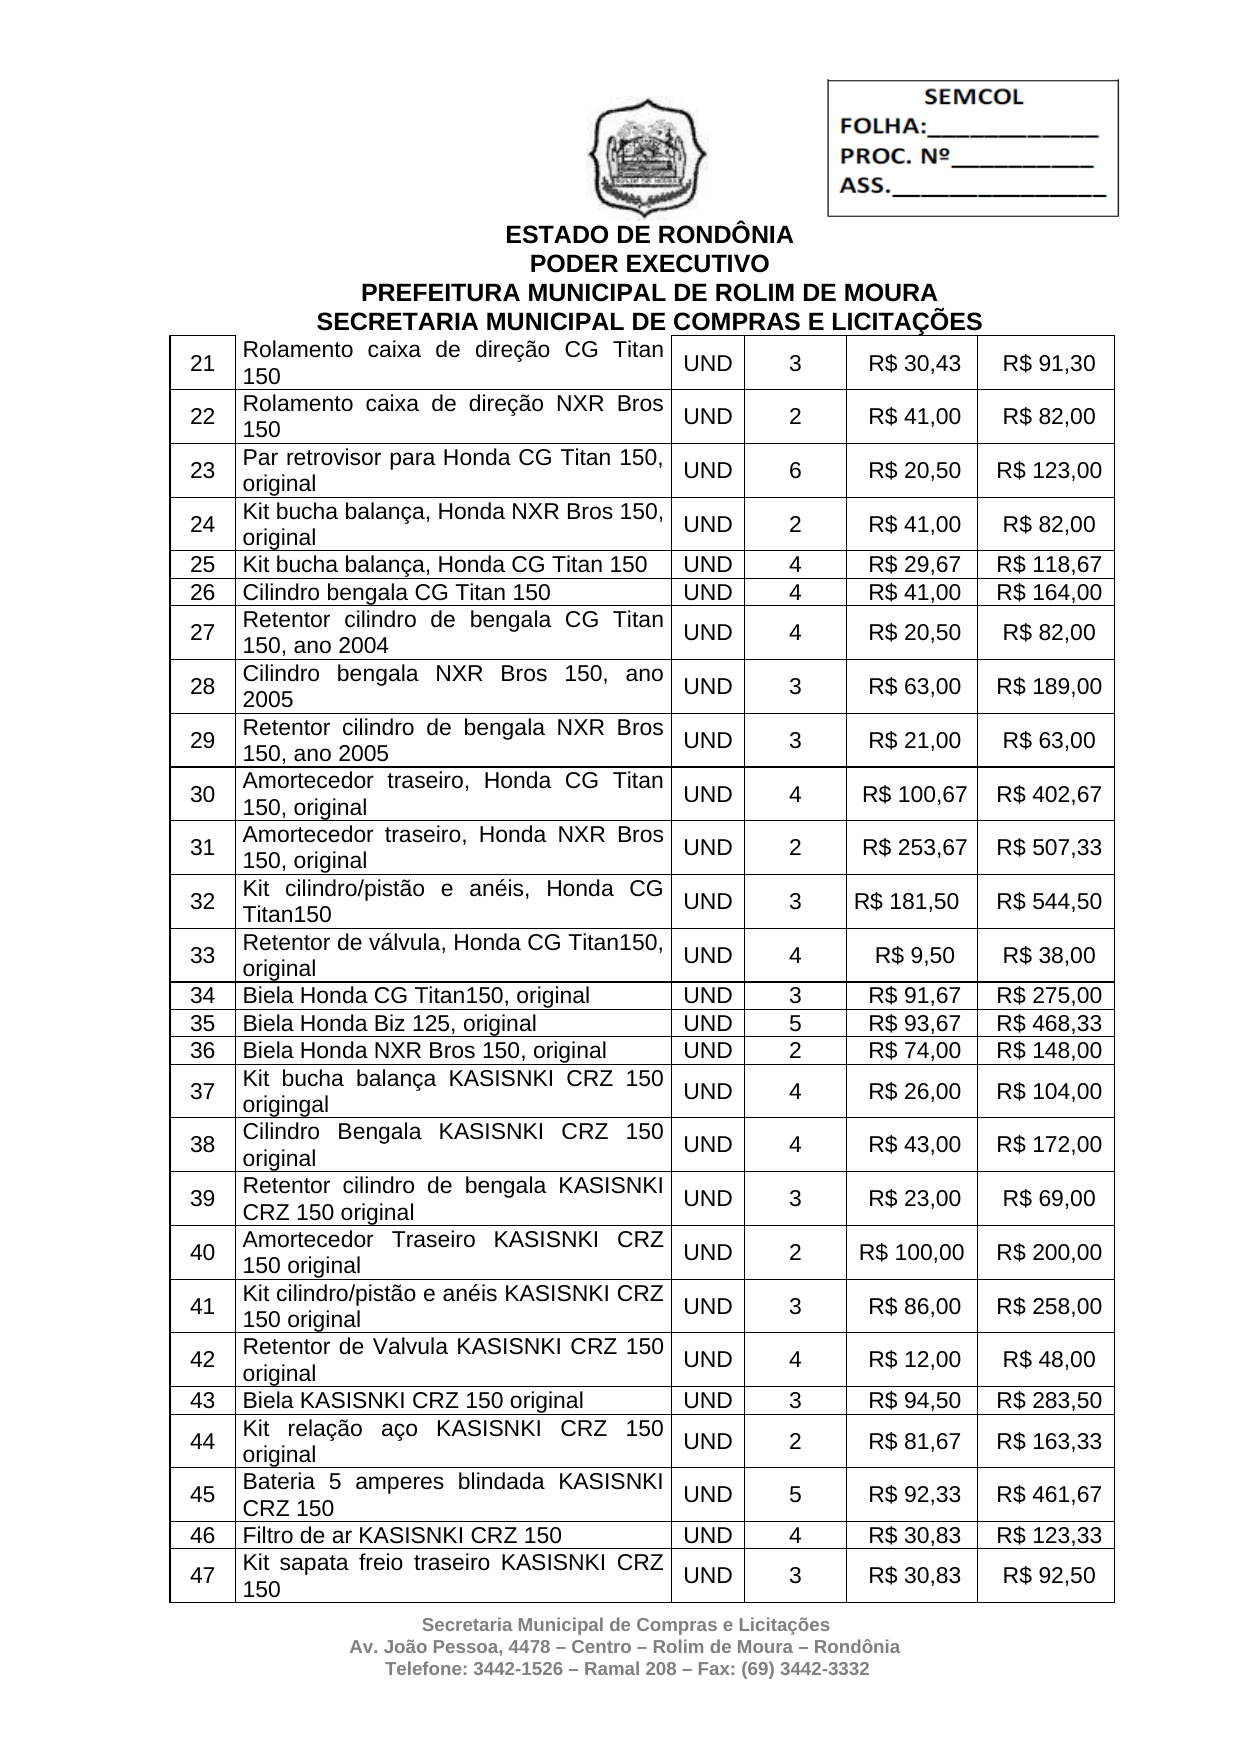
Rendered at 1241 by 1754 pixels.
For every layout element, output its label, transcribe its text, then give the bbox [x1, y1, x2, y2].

table_cell 40 [171, 1226, 235, 1278]
table_cell R$ 172,00 [978, 1118, 1114, 1171]
table_cell Retentor de válvula, Honda CG Titan150, original [236, 929, 671, 981]
table_cell R$ 41,00 [847, 390, 977, 443]
table_cell UND [672, 875, 744, 928]
table_cell 4 [745, 1065, 846, 1117]
table_cell UND [672, 1549, 744, 1602]
table_cell 4 [745, 551, 846, 578]
table_cell R$ 74,00 [847, 1037, 977, 1063]
table_cell R$ 63,00 [847, 660, 977, 713]
table_cell UND [672, 606, 744, 659]
table_cell 2 [745, 498, 846, 550]
table_cell R$ 92,50 [978, 1549, 1114, 1602]
table_cell 3 [745, 336, 846, 389]
table_cell R$ 189,00 [978, 660, 1114, 713]
table_cell R$ 26,00 [847, 1065, 977, 1117]
table_cell 42 [171, 1333, 235, 1386]
table_cell UND [672, 714, 744, 766]
table_cell Amortecedor Traseiro KASISNKI CRZ 150 original [236, 1226, 671, 1278]
table_cell 47 [171, 1549, 235, 1602]
table_cell 5 [745, 1468, 846, 1521]
table_cell 43 [171, 1387, 235, 1413]
table_cell R$ 20,50 [847, 606, 977, 659]
table_cell 35 [171, 1010, 235, 1036]
table_cell 26 [171, 579, 235, 605]
table_cell Kit relação aço KASISNKI CRZ 150 original [236, 1415, 671, 1467]
table_cell R$ 20,50 [847, 444, 977, 497]
table_cell Bateria 5 amperes blindada KASISNKI CRZ 150 [236, 1468, 671, 1521]
table_cell R$ 81,67 [847, 1415, 977, 1467]
table_cell R$ 92,33 [847, 1468, 977, 1521]
table_cell Filtro de ar KASISNKI CRZ 150 [236, 1522, 671, 1548]
table_cell 24 [171, 498, 235, 550]
table_cell 33 [171, 929, 235, 981]
table_cell Rolamento caixa de direção CG Titan 150 [236, 335, 671, 389]
table_cell 2 [745, 821, 846, 874]
table_cell UND [672, 1415, 744, 1467]
table_cell UND [672, 1118, 744, 1171]
table_cell 3 [745, 983, 846, 1009]
table_cell R$ 82,00 [978, 390, 1114, 443]
table_cell 30 [171, 768, 235, 820]
table_cell UND [672, 1333, 744, 1386]
table_cell UND [672, 1387, 744, 1413]
table_cell R$ 283,50 [978, 1387, 1114, 1413]
table_cell 2 [745, 1226, 846, 1278]
table_cell R$ 461,67 [978, 1468, 1114, 1521]
table_cell R$ 123,00 [978, 444, 1114, 497]
table_cell R$ 100,00 [847, 1226, 977, 1278]
table_cell Retentor de Valvula KASISNKI CRZ 150 original [236, 1333, 671, 1386]
table_cell R$ 148,00 [978, 1037, 1114, 1063]
table_cell Cilindro bengala NXR Bros 150, ano 2005 [236, 660, 671, 713]
table_cell UND [672, 1280, 744, 1332]
table_cell R$ 23,00 [847, 1172, 977, 1225]
table_cell Amortecedor traseiro, Honda CG Titan 150, original [236, 768, 671, 820]
table_cell UND [672, 660, 744, 713]
table_cell 3 [745, 875, 846, 928]
table_cell R$ 123,33 [978, 1522, 1114, 1548]
table_cell 44 [171, 1415, 235, 1467]
table_cell UND [672, 551, 744, 578]
table_cell R$ 163,33 [978, 1415, 1114, 1467]
table_cell UND [672, 983, 744, 1009]
table_cell R$ 63,00 [978, 714, 1114, 766]
table_cell R$ 91,67 [847, 983, 977, 1009]
table_cell 3 [745, 1172, 846, 1225]
table_cell Kit cilindro/pistão e anéis, Honda CG Titan150 [236, 875, 671, 928]
table_cell 25 [171, 551, 235, 578]
table_cell R$ 507,33 [978, 821, 1114, 874]
table_cell Retentor cilindro de bengala KASISNKI CRZ 150 original [236, 1172, 671, 1225]
table_cell 29 [171, 714, 235, 766]
table_cell R$ 82,00 [978, 606, 1114, 659]
table_cell Kit bucha balança, Honda NXR Bros 150, original [236, 498, 671, 550]
table_cell UND [672, 336, 744, 389]
table_cell 21 [171, 336, 235, 389]
table_cell Kit bucha balança KASISNKI CRZ 150 origingal [236, 1065, 671, 1117]
table_cell Par retrovisor para Honda CG Titan 150, original [236, 444, 671, 497]
table_cell Kit bucha balança, Honda CG Titan 150 [236, 551, 671, 578]
table_cell UND [672, 1468, 744, 1521]
table_cell R$ 41,00 [847, 498, 977, 550]
table_cell 4 [745, 1118, 846, 1171]
table_cell Kit sapata freio traseiro KASISNKI CRZ 150 [236, 1549, 671, 1602]
table_cell UND [672, 821, 744, 874]
table_cell 3 [745, 714, 846, 766]
table_cell UND [672, 498, 744, 550]
table_cell 2 [745, 1037, 846, 1063]
table_cell R$ 100,67 [847, 768, 977, 820]
table_cell R$ 30,43 [847, 336, 977, 389]
table_cell UND [672, 768, 744, 820]
table_cell R$ 29,67 [847, 551, 977, 578]
table_cell 37 [171, 1065, 235, 1117]
table_cell Biela KASISNKI CRZ 150 original [236, 1387, 671, 1413]
table_cell 5 [745, 1010, 846, 1036]
table_cell 3 [745, 1280, 846, 1332]
table_cell UND [672, 1172, 744, 1225]
table_cell UND [672, 444, 744, 497]
table_cell 34 [171, 983, 235, 1009]
table_cell 6 [745, 444, 846, 497]
table_cell Biela Honda CG Titan150, original [236, 983, 671, 1009]
table_cell R$ 82,00 [978, 498, 1114, 550]
table_cell R$ 41,00 [847, 579, 977, 605]
table_cell Cilindro bengala CG Titan 150 [236, 579, 671, 605]
table_cell 46 [171, 1522, 235, 1548]
table_cell 28 [171, 660, 235, 713]
table_cell UND [672, 1010, 744, 1036]
table_cell Biela Honda Biz 125, original [236, 1010, 671, 1036]
table_cell R$ 48,00 [978, 1333, 1114, 1386]
table_cell R$ 38,00 [978, 929, 1114, 981]
table_cell 31 [171, 821, 235, 874]
table_cell R$ 258,00 [978, 1280, 1114, 1332]
table_cell 2 [745, 1415, 846, 1467]
table_cell UND [672, 390, 744, 443]
table_cell 2 [745, 390, 846, 443]
table_cell R$ 9,50 [847, 929, 977, 981]
table_cell Retentor cilindro de bengala CG Titan 150, ano 2004 [236, 606, 671, 659]
table_cell R$ 402,67 [978, 768, 1114, 820]
table_cell R$ 86,00 [847, 1280, 977, 1332]
table_cell UND [672, 579, 744, 605]
table_cell R$ 12,00 [847, 1333, 977, 1386]
table_cell Kit cilindro/pistão e anéis KASISNKI CRZ 150 original [236, 1280, 671, 1332]
table_cell Biela Honda NXR Bros 150, original [236, 1037, 671, 1063]
table_cell R$ 30,83 [847, 1549, 977, 1602]
table_cell Cilindro Bengala KASISNKI CRZ 150 original [236, 1118, 671, 1171]
table_cell 22 [171, 390, 235, 443]
table_cell R$ 200,00 [978, 1226, 1114, 1278]
table_cell UND [672, 1065, 744, 1117]
table_cell Amortecedor traseiro, Honda NXR Bros 150, original [236, 821, 671, 874]
table_cell 36 [171, 1037, 235, 1063]
table_cell R$ 468,33 [978, 1010, 1114, 1036]
table_cell Retentor cilindro de bengala NXR Bros 150, ano 2005 [236, 714, 671, 766]
table_cell 27 [171, 606, 235, 659]
table_cell 4 [745, 579, 846, 605]
table_cell 3 [745, 1387, 846, 1413]
table_cell 41 [171, 1280, 235, 1332]
table_cell R$ 118,67 [978, 551, 1114, 578]
table_cell R$ 181,50 [847, 875, 977, 928]
table_cell R$ 30,83 [847, 1522, 977, 1548]
table_cell R$ 21,00 [847, 714, 977, 766]
table_cell 4 [745, 1333, 846, 1386]
table_cell R$ 275,00 [978, 983, 1114, 1009]
table_cell 4 [745, 606, 846, 659]
table_cell Rolamento caixa de direção NXR Bros 150 [236, 390, 671, 443]
table_cell R$ 91,30 [978, 336, 1114, 389]
table_cell R$ 253,67 [847, 821, 977, 874]
table_cell 4 [745, 929, 846, 981]
table_cell R$ 164,00 [978, 579, 1114, 605]
table_cell 45 [171, 1468, 235, 1521]
table_cell R$ 94,50 [847, 1387, 977, 1413]
table_cell 3 [745, 1549, 846, 1602]
table_cell 3 [745, 660, 846, 713]
table_cell UND [672, 1037, 744, 1063]
table_cell 4 [745, 768, 846, 820]
table_cell UND [672, 929, 744, 981]
table_cell 23 [171, 444, 235, 497]
table_cell 39 [171, 1172, 235, 1225]
table_cell 4 [745, 1522, 846, 1548]
table_cell R$ 93,67 [847, 1010, 977, 1036]
table_cell R$ 69,00 [978, 1172, 1114, 1225]
table_cell 32 [171, 875, 235, 928]
table_cell UND [672, 1226, 744, 1278]
table_cell R$ 544,50 [978, 875, 1114, 928]
table_cell 38 [171, 1118, 235, 1171]
table_cell UND [672, 1522, 744, 1548]
table_cell R$ 104,00 [978, 1065, 1114, 1117]
table_cell R$ 43,00 [847, 1118, 977, 1171]
